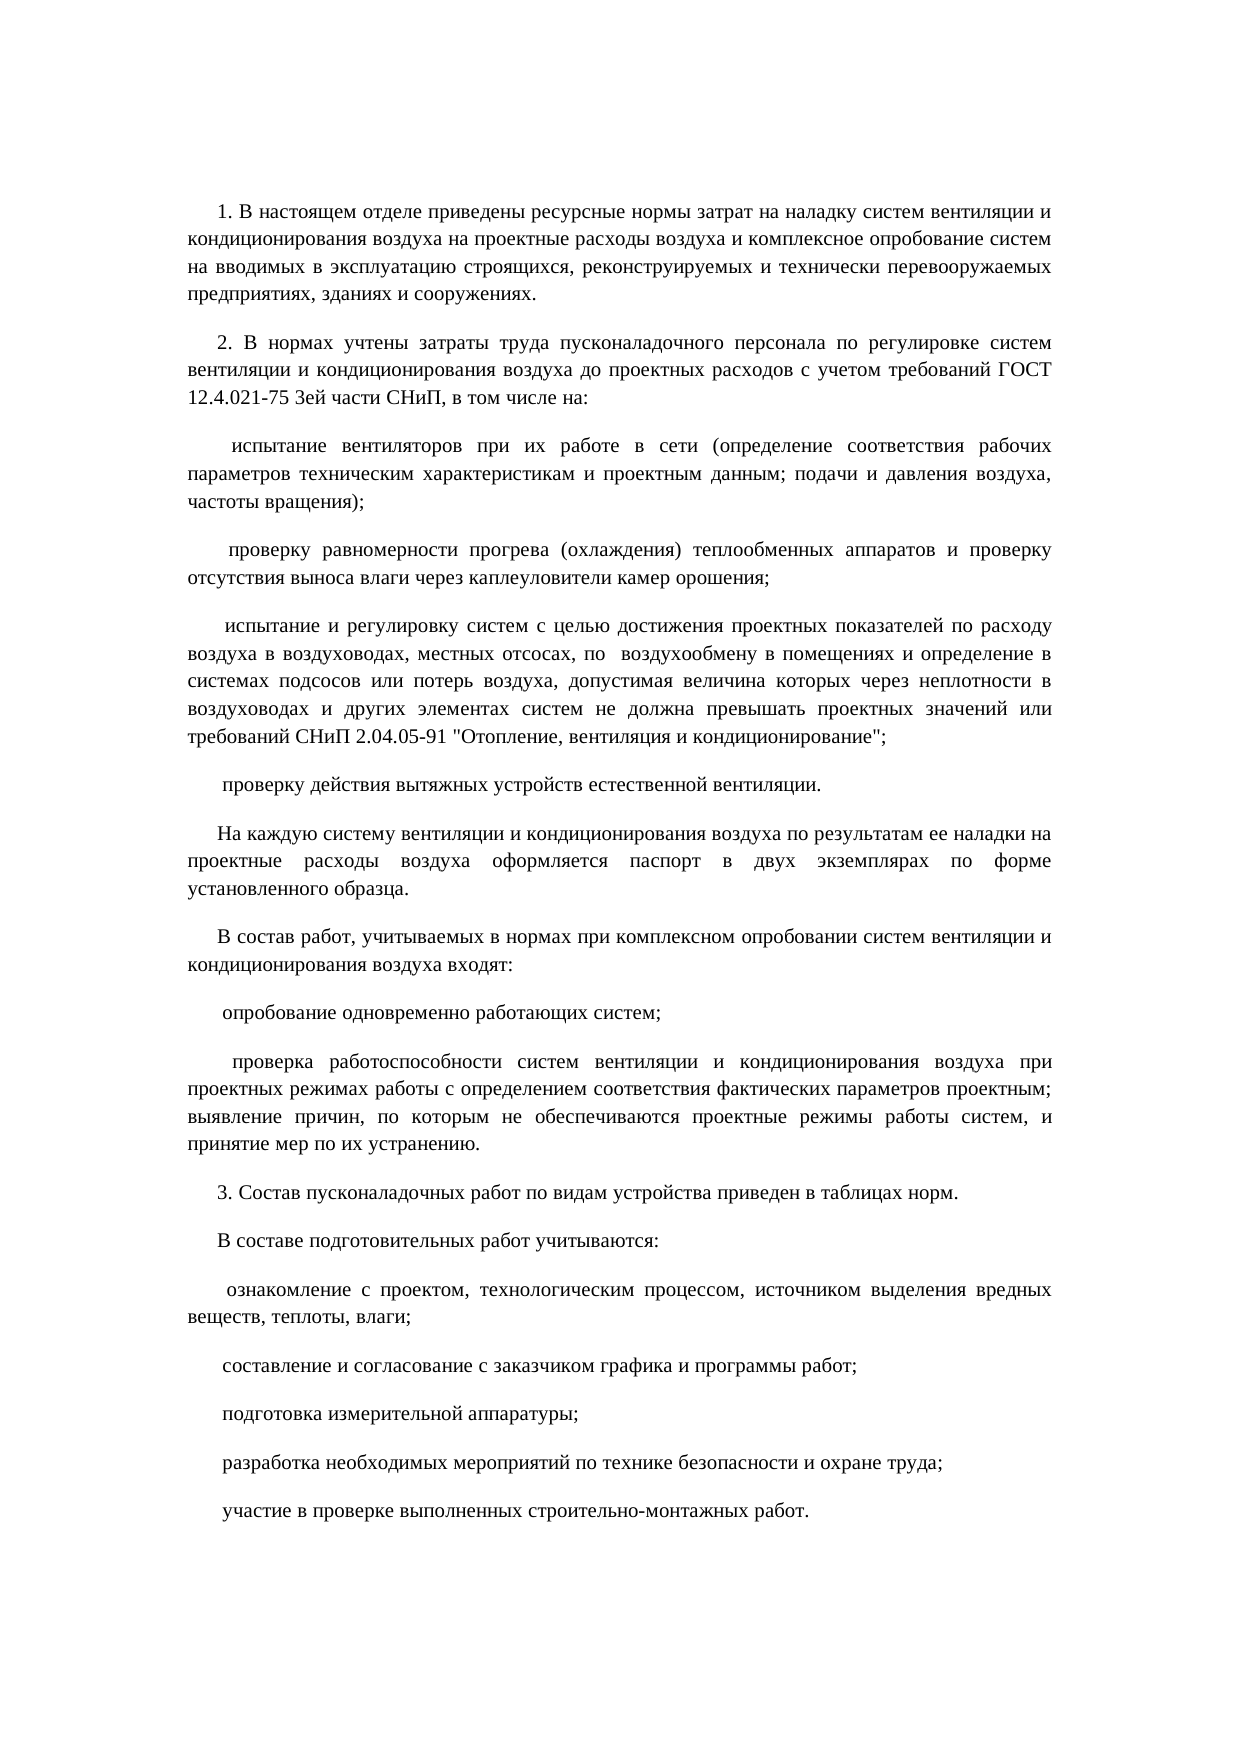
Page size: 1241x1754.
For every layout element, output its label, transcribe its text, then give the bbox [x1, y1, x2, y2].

text ­ испытание вентиляторов при их работе в сети (определение соответствия рабочих параметров техническим характеристикам и проектным данным; подачи и давления воздуха, частоты вращения); [187, 433, 1053, 513]
text ­ составление и согласование с заказчиком графика и программы работ; [187, 1353, 1053, 1377]
text В составе подготовительных работ учитываются: [187, 1228, 1053, 1252]
text ­ участие в проверке выполненных строительно-монтажных работ. [187, 1498, 1053, 1522]
text На каждую систему вентиляции и кондиционирования воздуха по результатам ее наладки на проектные расходы воздуха оформляется паспорт в двух экземплярах по форме установленного образца. [187, 820, 1053, 899]
text В состав работ, учитываемых в нормах при комплексном опробовании систем вентиляции и кондиционирования воздуха входят: [187, 924, 1053, 976]
text ­ проверка работоспособности систем вентиляции и кондиционирования воздуха при проектных режимах работы с определением соответствия фактических параметров проектным; выявление причин, по которым не обеспечиваются проектные режимы работы систем, и принятие мер по их устранению. [187, 1048, 1053, 1155]
text 2. В нормах учтены затраты труда пусконаладочного персонала по регулировке систем вентиляции и кондиционирования воздуха до проектных расходов с учетом требований ГОСТ 12.4.021-75 3­ей части СНиП, в том числе на: [187, 330, 1053, 409]
text 3. Состав пусконаладочных работ по видам устройства приведен в таблицах норм. [187, 1180, 1053, 1204]
text ­ проверку действия вытяжных устройств естественной вентиляции. [187, 772, 1053, 796]
text ­ опробование одновременно работающих систем; [187, 1000, 1053, 1024]
text ­ ознакомление с проектом, технологическим процессом, источником выделения вредных веществ, теплоты, влаги; [187, 1277, 1053, 1328]
text ­ подготовка измерительной аппаратуры; [187, 1401, 1053, 1425]
text ­ испытание и регулировку систем с целью достижения проектных показателей по расходу воздуха в воздуховодах, местных отсосах, по воздухообмену в помещениях и определение в системах подсосов или потерь воздуха, допустимая величина которых через неплотности в воздуховодах и других элементах систем не должна превышать проектных значений или требований СНиП 2.04.05-91 "Отопление, вентиляция и кондиционирование"; [187, 613, 1053, 747]
text ­ разработка необходимых мероприятий по технике безопасности и охране труда; [187, 1449, 1053, 1473]
text ­ проверку равномерности прогрева (охлаждения) теплообменных аппаратов и проверку отсутствия выноса влаги через каплеуловители камер орошения; [187, 537, 1053, 589]
text 1. В настоящем отделе приведены ресурсные нормы затрат на наладку систем вентиляции и кондиционирования воздуха на проектные расходы воздуха и комплексное опробование систем на вводимых в эксплуатацию строящихся, реконструируемых и технически перевооружаемых предприятиях, зданиях и сооружениях. [187, 198, 1053, 305]
